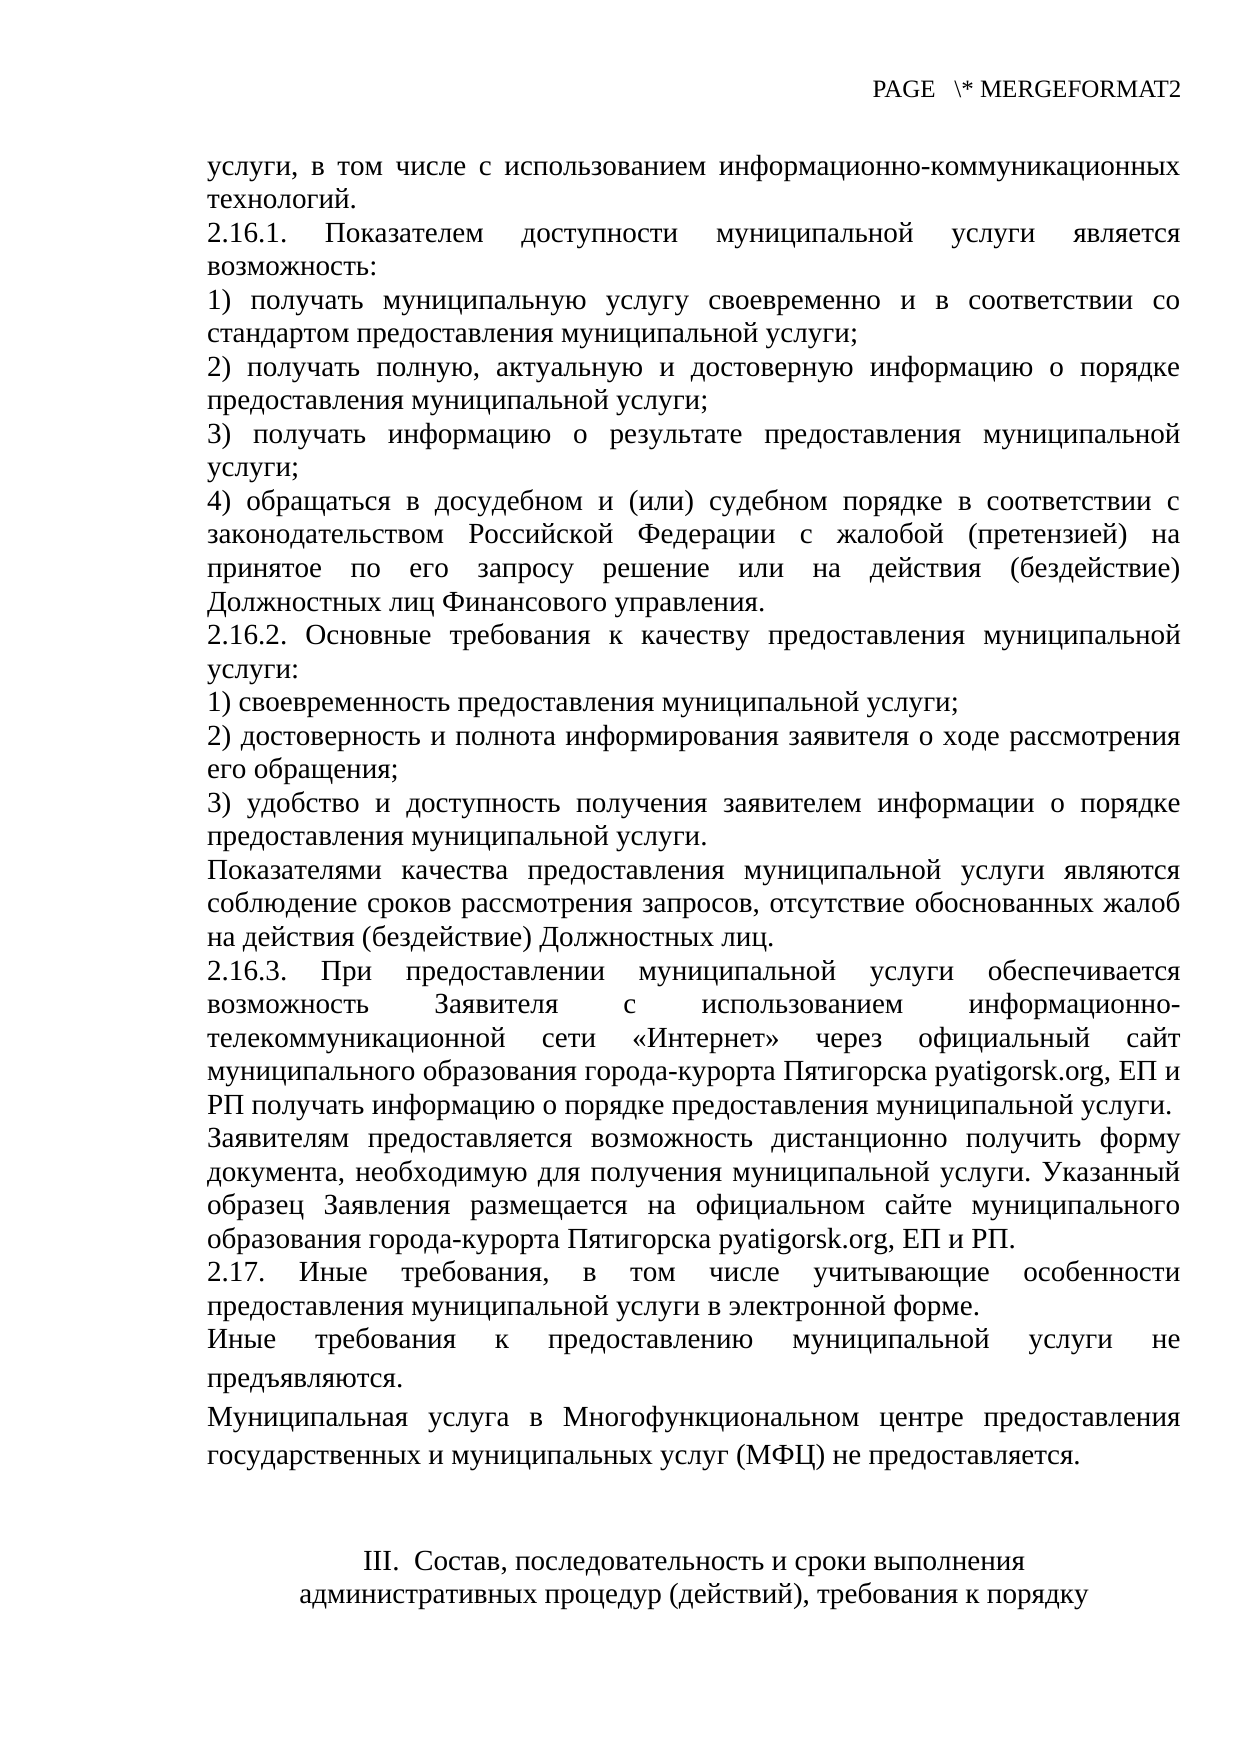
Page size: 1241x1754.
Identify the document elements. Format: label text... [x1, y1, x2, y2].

text 1) получать муниципальную услугу своевременно и в соответствии со стандартом предоставления муниципальной услуги; [207, 282, 1181, 349]
text 2) получать полную, актуальную и достоверную информацию о порядке предоставления муниципальной услуги; [207, 349, 1181, 416]
text 2) достоверность и полнота информирования заявителя о ходе рассмотрения его обращения; [207, 718, 1181, 785]
text 3) удобство и доступность получения заявителем информации о порядке предоставления муниципальной услуги. [207, 785, 1181, 852]
text Заявителям предоставляется возможность дистанционно получить форму документа, необходимую для получения муниципальной услуги. Указанный образец Заявления размещается на официальном сайте муниципального образования города-курорта Пятигорска pyatigorsk.org, ЕП и РП. [207, 1120, 1181, 1254]
text 4) обращаться в досудебном и (или) судебном порядке в соответствии с законодательством Российской Федерации с жалобой (претензией) на принятое по его запросу решение или на действия (бездействие) Должностных лиц Финансового управления. [207, 483, 1181, 617]
text 1) своевременность предоставления муниципальной услуги; [207, 684, 1181, 718]
text 2.17. Иные требования, в том числе учитывающие особенности предоставления муниципальной услуги в электронной форме. [207, 1254, 1181, 1322]
text Иные требования к предоставлению муниципальной услуги не предъявляются. [207, 1322, 1181, 1394]
text 3) получать информацию о результате предоставления муниципальной услуги; [207, 416, 1181, 483]
text 2.16.3. При предоставлении муниципальной услуги обеспечивается возможность Заявителя с использованием информационно-телекоммуникационной сети «Интернет» через официальный сайт муниципального образования города-курорта Пятигорска pyatigorsk.org, ЕП и РП получать информацию о порядке предоставления муниципальной услуги. [207, 953, 1181, 1120]
text Показателями качества предоставления муниципальной услуги являются соблюдение сроков рассмотрения запросов, отсутствие обоснованных жалоб на действия (бездействие) Должностных лиц. [207, 852, 1181, 953]
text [207, 148, 1181, 215]
text административных процедур (действий), требования к порядку [207, 1576, 1181, 1610]
text III. Состав, последовательность и сроки выполнения [207, 1543, 1181, 1576]
text 2.16.2. Основные требования к качеству предоставления муниципальной услуги: [207, 617, 1181, 684]
text Муниципальная услуга в Многофункциональном центре предоставления государственных и муниципальных услуг (МФЦ) не предоставляется. [207, 1399, 1181, 1471]
text 2.16.1. Показателем доступности муниципальной услуги является возможность: [207, 215, 1181, 282]
